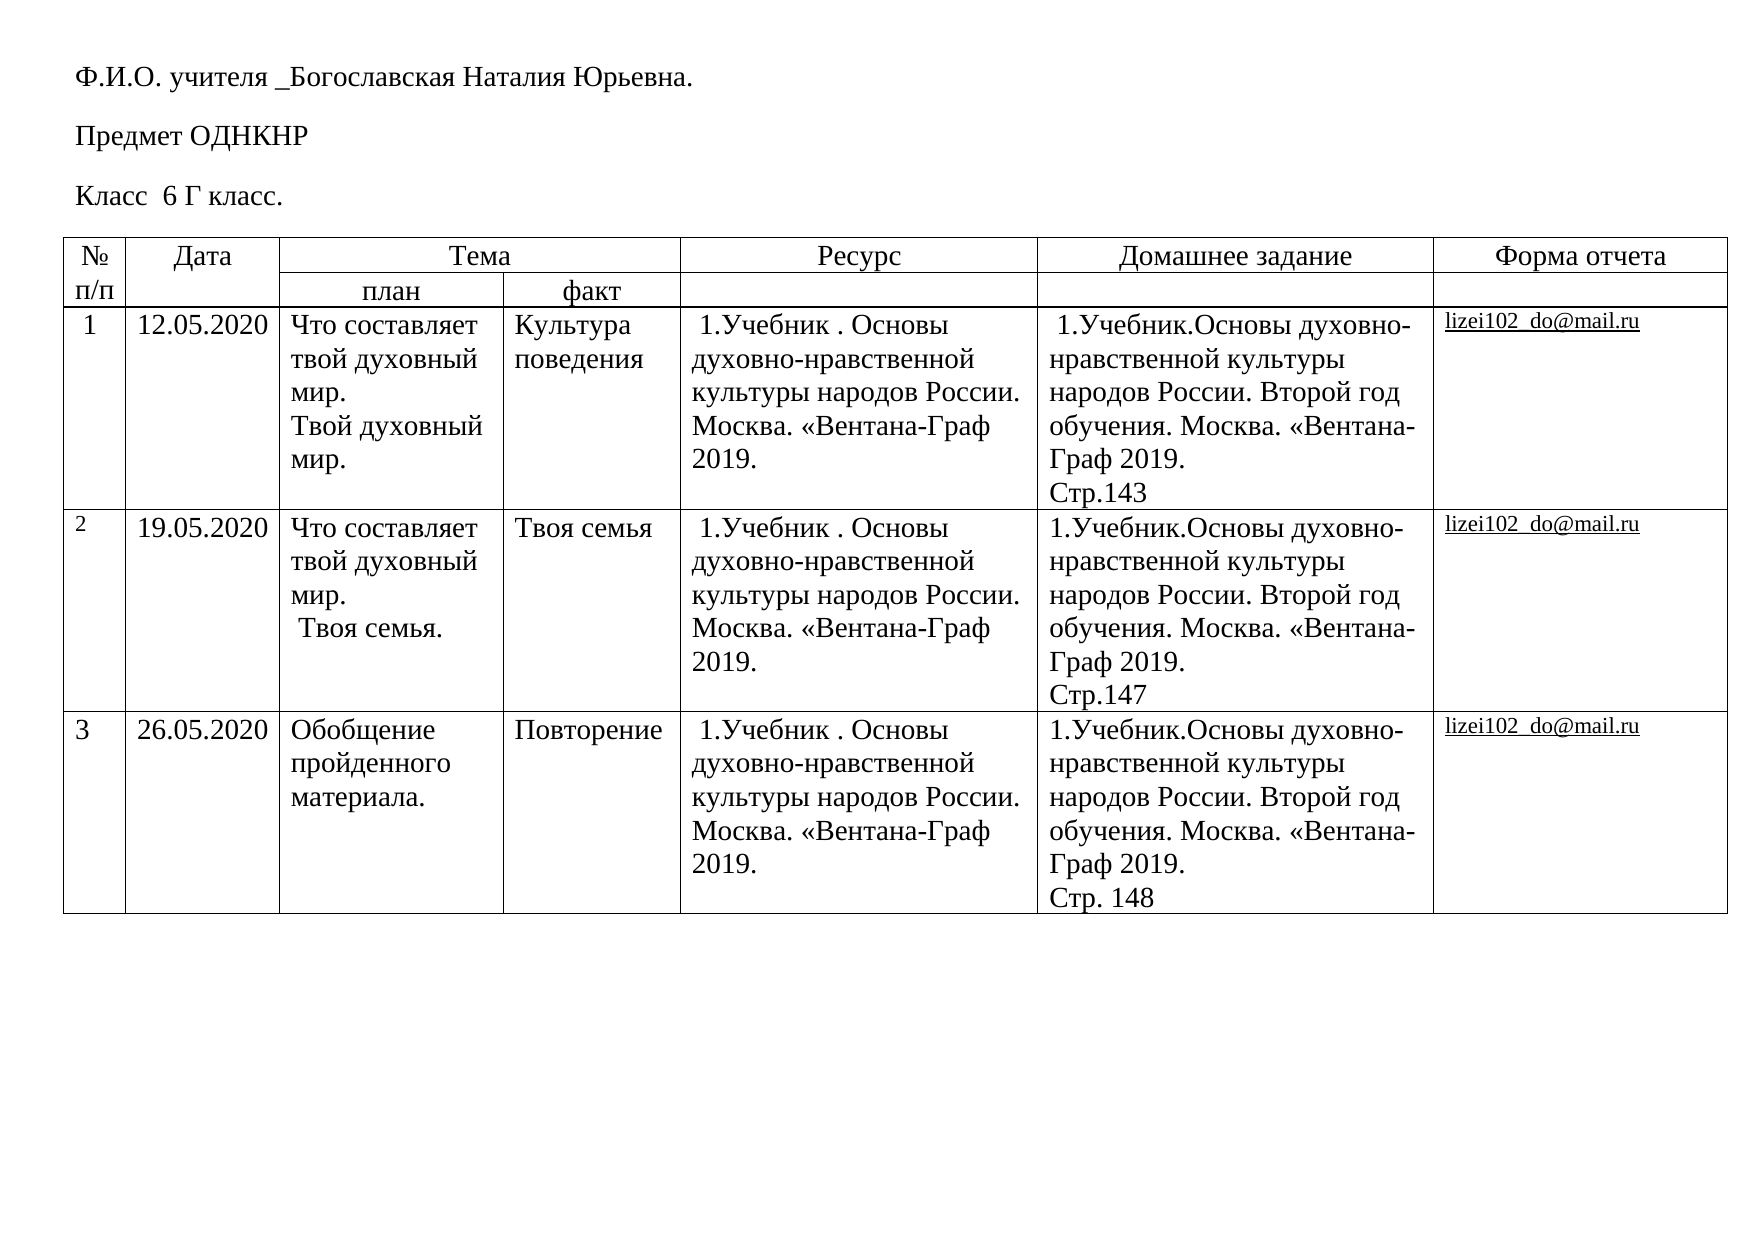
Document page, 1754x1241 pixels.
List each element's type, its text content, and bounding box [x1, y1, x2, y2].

table_cell 1.Учебник.Основы духовно-нравственной культуры народов России. Второй год обучения. Москва. «Вентана-Граф 2019. Стр.147 [1038, 510, 1433, 711]
table_cell факт [504, 273, 680, 306]
table_cell 1.Учебник . Основы духовно-нравственной культуры народов России. Москва. «Вентана-Граф 2019. [681, 510, 1037, 711]
table_cell 1.Учебник.Основы духовно-нравственной культуры народов России. Второй год обучения. Москва. «Вентана-Граф 2019. Стр. 148 [1038, 712, 1433, 913]
text Класс 6 Г класс. [75, 178, 1665, 211]
table_cell Обобщение пройденного материала. [280, 712, 503, 913]
table_cell Повторение [504, 712, 680, 913]
table_header Тема [280, 238, 680, 272]
text Предмет ОДНКНР [75, 118, 1665, 152]
table_cell Что составляет твой духовный мир. Твой духовный мир. [280, 308, 503, 509]
table_cell lizei102_do@mail.ru [1434, 510, 1727, 711]
table_cell 19.05.2020 [126, 510, 279, 711]
table_cell Культура поведения [504, 308, 680, 509]
table_cell план [280, 273, 503, 306]
table_cell [1038, 273, 1433, 306]
table_cell 3 [64, 712, 125, 913]
table_header № п/п [64, 238, 125, 306]
table_cell 12.05.2020 [126, 308, 279, 509]
table_cell lizei102_do@mail.ru [1434, 308, 1727, 509]
table_header Ресурс [681, 238, 1037, 272]
table_cell 1.Учебник . Основы духовно-нравственной культуры народов России. Москва. «Вентана-Граф 2019. [681, 712, 1037, 913]
table_cell [681, 273, 1037, 306]
table_header Форма отчета [1434, 238, 1727, 272]
table_cell Что составляет твой духовный мир. Твоя семья. [280, 510, 503, 711]
table_cell 2 [64, 510, 125, 711]
text Ф.И.О. учителя _Богославская Наталия Юрьевна. [75, 59, 1665, 93]
table_cell [1434, 273, 1727, 306]
table_header Дата [126, 238, 279, 306]
table_cell Твоя семья [504, 510, 680, 711]
table_cell 1.Учебник . Основы духовно-нравственной культуры народов России. Москва. «Вентана-Граф 2019. [681, 308, 1037, 509]
table_cell lizei102_do@mail.ru [1434, 712, 1727, 913]
table_cell 1.Учебник.Основы духовно-нравственной культуры народов России. Второй год обучения. Москва. «Вентана-Граф 2019. Стр.143 [1038, 308, 1433, 509]
table_cell 26.05.2020 [126, 712, 279, 913]
table_header Домашнее задание [1038, 238, 1433, 272]
table_cell 1 [64, 308, 125, 509]
